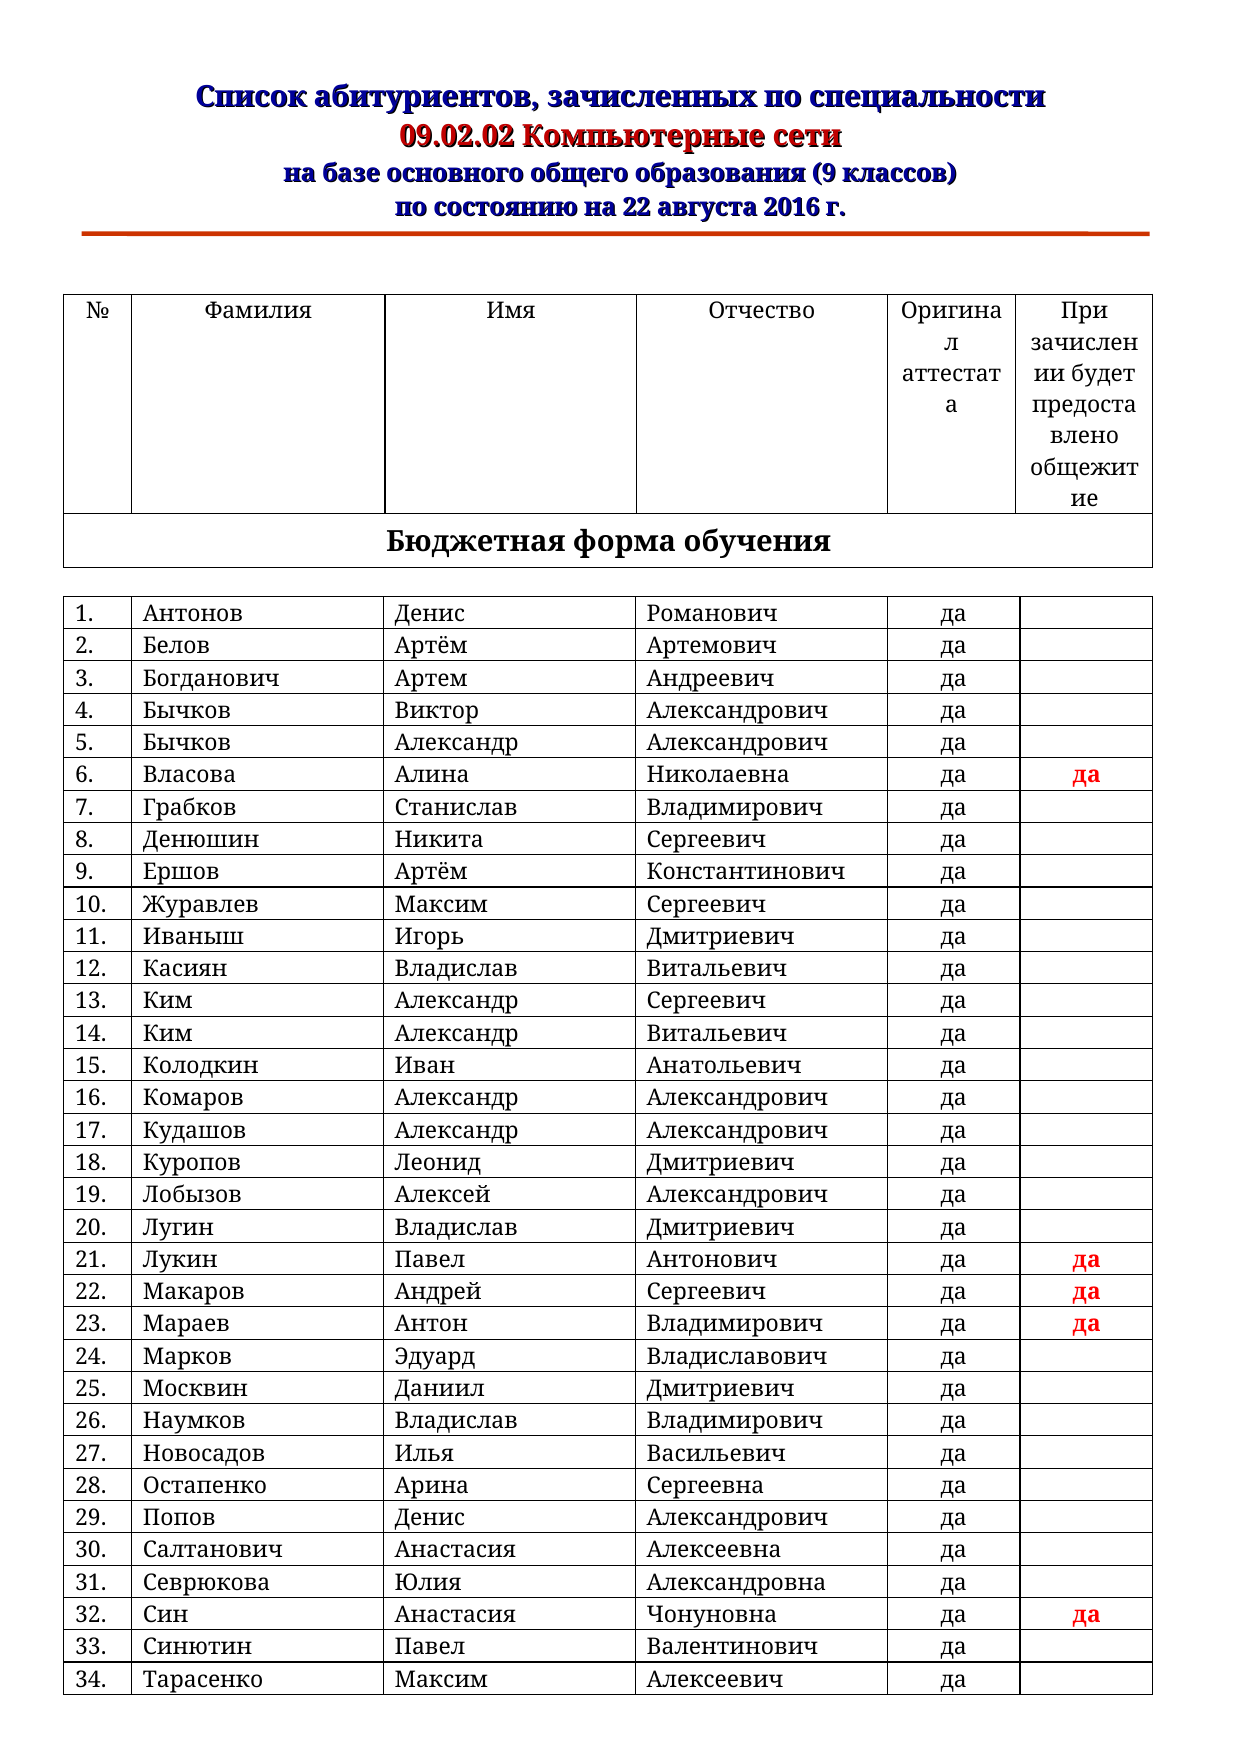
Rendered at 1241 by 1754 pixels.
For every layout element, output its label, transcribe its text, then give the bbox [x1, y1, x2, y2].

table_cell Денис [384, 1501, 635, 1532]
table_cell [1021, 1340, 1152, 1371]
table_cell Витальевич [636, 952, 887, 983]
table_cell Александрович [636, 694, 887, 725]
table_cell Анастасия [384, 1598, 635, 1629]
table_cell [64, 1210, 131, 1242]
table_cell [1021, 629, 1152, 660]
table_cell Марков [132, 1340, 383, 1371]
table_cell Сергеевич [636, 1275, 887, 1306]
table_cell Бюджетная форма обучения [64, 514, 1152, 567]
table_cell да [888, 1598, 1019, 1629]
table_cell да [888, 1049, 1019, 1080]
table_cell [64, 1436, 131, 1468]
table_cell Анатольевич [636, 1049, 887, 1080]
table_cell да [888, 1210, 1019, 1242]
table_cell да [888, 920, 1019, 951]
table_cell [64, 855, 131, 886]
table_cell [64, 1404, 131, 1435]
table_cell Витальевич [636, 1017, 887, 1048]
table_cell [64, 1243, 131, 1274]
table_cell Александр [384, 1017, 635, 1048]
table_cell Станислав [384, 791, 635, 822]
table_cell Денюшин [132, 823, 383, 854]
table_cell Артем [384, 661, 635, 693]
table_header При зачислении будет предоставлено общежитие [1016, 295, 1152, 513]
table_cell Артём [384, 629, 635, 660]
table_cell [64, 661, 131, 693]
table_cell Алексеевна [636, 1533, 887, 1564]
table_cell Александрович [636, 1114, 887, 1145]
table_cell [64, 1307, 131, 1338]
table_cell [1021, 726, 1152, 757]
table_cell [1021, 694, 1152, 725]
table_cell Лобызов [132, 1178, 383, 1209]
table_cell да [888, 1275, 1019, 1306]
table_cell Бычков [132, 726, 383, 757]
table_cell Владислав [384, 1210, 635, 1242]
table_cell [64, 1501, 131, 1532]
table_cell да [1021, 1598, 1152, 1629]
table_cell да [888, 1017, 1019, 1048]
table_cell да [1021, 758, 1152, 789]
table_header Фамилия [132, 295, 384, 513]
table_cell Александровна [636, 1566, 887, 1597]
table_cell да [888, 1501, 1019, 1532]
table_cell Колодкин [132, 1049, 383, 1080]
table_cell Анастасия [384, 1533, 635, 1564]
table_cell Николаевна [636, 758, 887, 789]
table_cell Антон [384, 1307, 635, 1338]
table_cell да [888, 1436, 1019, 1468]
table_cell Ким [132, 984, 383, 1016]
text 09.02.02 Компьютерные сети [75, 115, 1165, 154]
table_cell [64, 1114, 131, 1145]
table_cell [64, 1533, 131, 1564]
table_cell Леонид [384, 1146, 635, 1177]
table_cell [1021, 1404, 1152, 1435]
table_cell [1021, 855, 1152, 886]
table_cell [64, 1469, 131, 1500]
table_cell Александрович [636, 1178, 887, 1209]
table_cell [1021, 1146, 1152, 1177]
table_cell [1021, 1049, 1152, 1080]
table_cell [1021, 984, 1152, 1016]
table_cell Владислав [384, 1404, 635, 1435]
table_cell Дмитриевич [636, 920, 887, 951]
table_cell [1021, 1372, 1152, 1403]
table_cell да [888, 984, 1019, 1016]
table_cell Ким [132, 1017, 383, 1048]
table_cell Максим [384, 888, 635, 919]
table_cell Игорь [384, 920, 635, 951]
table_cell Наумков [132, 1404, 383, 1435]
table_cell Владимирович [636, 791, 887, 822]
table_header № [64, 295, 131, 513]
table_cell Лугин [132, 1210, 383, 1242]
table_cell [64, 694, 131, 725]
table_cell Комаров [132, 1081, 383, 1112]
table_cell Даниил [384, 1372, 635, 1403]
table_cell Дмитриевич [636, 1146, 887, 1177]
table_cell Иван [384, 1049, 635, 1080]
table_cell Грабков [132, 791, 383, 822]
table_cell [1021, 1436, 1152, 1468]
table_cell [1021, 1630, 1152, 1661]
table_cell да [888, 1566, 1019, 1597]
table_header Отчество [637, 295, 887, 513]
table_cell [1021, 1663, 1152, 1694]
table_cell Александрович [636, 1501, 887, 1532]
table_cell Артемович [636, 629, 887, 660]
table_cell Александр [384, 1081, 635, 1112]
table_cell Попов [132, 1501, 383, 1532]
table_cell Сергеевич [636, 888, 887, 919]
table_cell Сергеевич [636, 984, 887, 1016]
table_cell Син [132, 1598, 383, 1629]
table_cell [1021, 920, 1152, 951]
table_cell Алина [384, 758, 635, 789]
table_cell да [1021, 1307, 1152, 1338]
table_cell Сергеевич [636, 823, 887, 854]
table_cell Тарасенко [132, 1663, 383, 1694]
table_cell [1021, 1017, 1152, 1048]
table_cell Синютин [132, 1630, 383, 1661]
table_cell Ершов [132, 855, 383, 886]
table_cell Мараев [132, 1307, 383, 1338]
table_cell [64, 1146, 131, 1177]
table_cell Юлия [384, 1566, 635, 1597]
table_cell Остапенко [132, 1469, 383, 1500]
table_cell Андрей [384, 1275, 635, 1306]
table_cell [64, 791, 131, 822]
table_cell да [888, 1533, 1019, 1564]
table_header Денис [384, 597, 635, 628]
table_cell да [888, 1146, 1019, 1177]
table_cell [64, 1275, 131, 1306]
table_cell Артём [384, 855, 635, 886]
text на базе основного общего образования (9 классов) [75, 154, 1165, 188]
table_cell Александр [384, 1114, 635, 1145]
table_cell Власова [132, 758, 383, 789]
table_cell Белов [132, 629, 383, 660]
text по состоянию на 22 августа 2016 г. [75, 188, 1165, 222]
table_cell Васильевич [636, 1436, 887, 1468]
table_cell Дмитриевич [636, 1372, 887, 1403]
table_cell Владислав [384, 952, 635, 983]
table_cell Бычков [132, 694, 383, 725]
table_cell [1021, 1469, 1152, 1500]
table_cell да [888, 1178, 1019, 1209]
table_cell да [888, 1340, 1019, 1371]
table_cell [64, 1566, 131, 1597]
table_cell [1021, 661, 1152, 693]
table_cell Куропов [132, 1146, 383, 1177]
table_cell [1021, 952, 1152, 983]
table_cell да [888, 1081, 1019, 1112]
table_cell да [888, 694, 1019, 725]
table_cell Севрюкова [132, 1566, 383, 1597]
table_cell да [888, 1372, 1019, 1403]
table_cell Арина [384, 1469, 635, 1500]
table_cell Павел [384, 1630, 635, 1661]
table_cell Никита [384, 823, 635, 854]
table_header Романович [636, 597, 887, 628]
table_cell да [888, 1114, 1019, 1145]
table_cell Андреевич [636, 661, 887, 693]
table_cell Алексеевич [636, 1663, 887, 1694]
table_cell [1021, 1081, 1152, 1112]
table_cell [1021, 1178, 1152, 1209]
table_cell [1021, 1114, 1152, 1145]
table_cell да [888, 1243, 1019, 1274]
table_cell да [888, 855, 1019, 886]
table_cell да [888, 823, 1019, 854]
table_cell [64, 1598, 131, 1629]
table_cell Павел [384, 1243, 635, 1274]
table_cell да [888, 1663, 1019, 1694]
table_cell [1021, 888, 1152, 919]
table_header Оригинал аттестата [888, 295, 1015, 513]
table_cell Новосадов [132, 1436, 383, 1468]
table_cell Александрович [636, 1081, 887, 1112]
text Список абитуриентов, зачисленных по специальности [75, 75, 1165, 115]
table_cell [1021, 1210, 1152, 1242]
table_cell Владиславович [636, 1340, 887, 1371]
table_cell [1021, 823, 1152, 854]
table_cell Илья [384, 1436, 635, 1468]
table_cell Касиян [132, 952, 383, 983]
table_header [1021, 597, 1152, 628]
table_cell да [1021, 1275, 1152, 1306]
table_cell да [1021, 1243, 1152, 1274]
table_cell Алексей [384, 1178, 635, 1209]
table_cell Владимирович [636, 1404, 887, 1435]
table_cell Макаров [132, 1275, 383, 1306]
table_header [64, 597, 131, 628]
table_cell [64, 1372, 131, 1403]
table_cell да [888, 952, 1019, 983]
table_header Имя [386, 295, 636, 513]
table_cell [64, 920, 131, 951]
table_cell Эдуард [384, 1340, 635, 1371]
table_cell [64, 984, 131, 1016]
table_cell [64, 1663, 131, 1694]
table_cell Сергеевна [636, 1469, 887, 1500]
table_cell да [888, 1630, 1019, 1661]
table_cell [64, 726, 131, 757]
table_cell Антонович [636, 1243, 887, 1274]
table_cell Максим [384, 1663, 635, 1694]
table_cell да [888, 1469, 1019, 1500]
table_cell [64, 758, 131, 789]
table_cell [1021, 1533, 1152, 1564]
table_cell Чонуновна [636, 1598, 887, 1629]
table_cell да [888, 1404, 1019, 1435]
table_cell [64, 1630, 131, 1661]
table_cell [1021, 1566, 1152, 1597]
table_cell [64, 1178, 131, 1209]
table_cell да [888, 629, 1019, 660]
table_cell да [888, 661, 1019, 693]
table_cell [64, 1340, 131, 1371]
table_cell да [888, 758, 1019, 789]
table_cell Александрович [636, 726, 887, 757]
table_cell Александр [384, 726, 635, 757]
table_cell Константинович [636, 855, 887, 886]
table_cell Владимирович [636, 1307, 887, 1338]
table_cell Дмитриевич [636, 1210, 887, 1242]
table_cell да [888, 888, 1019, 919]
table_cell Журавлев [132, 888, 383, 919]
table_cell Валентинович [636, 1630, 887, 1661]
table_cell [64, 1017, 131, 1048]
table_cell Иваныш [132, 920, 383, 951]
table_cell да [888, 726, 1019, 757]
table_cell Богданович [132, 661, 383, 693]
table_cell да [888, 1307, 1019, 1338]
table_cell [64, 888, 131, 919]
table_cell Салтанович [132, 1533, 383, 1564]
table_cell Виктор [384, 694, 635, 725]
table_cell [64, 823, 131, 854]
table_cell [1021, 791, 1152, 822]
table_header Антонов [132, 597, 383, 628]
table_cell [64, 952, 131, 983]
table_cell Москвин [132, 1372, 383, 1403]
table_cell [64, 629, 131, 660]
table_cell Кудашов [132, 1114, 383, 1145]
table_cell Лукин [132, 1243, 383, 1274]
table_cell [64, 1049, 131, 1080]
table_cell да [888, 791, 1019, 822]
table_cell Александр [384, 984, 635, 1016]
table_cell [1021, 1501, 1152, 1532]
table_header да [888, 597, 1019, 628]
table_cell [64, 1081, 131, 1112]
